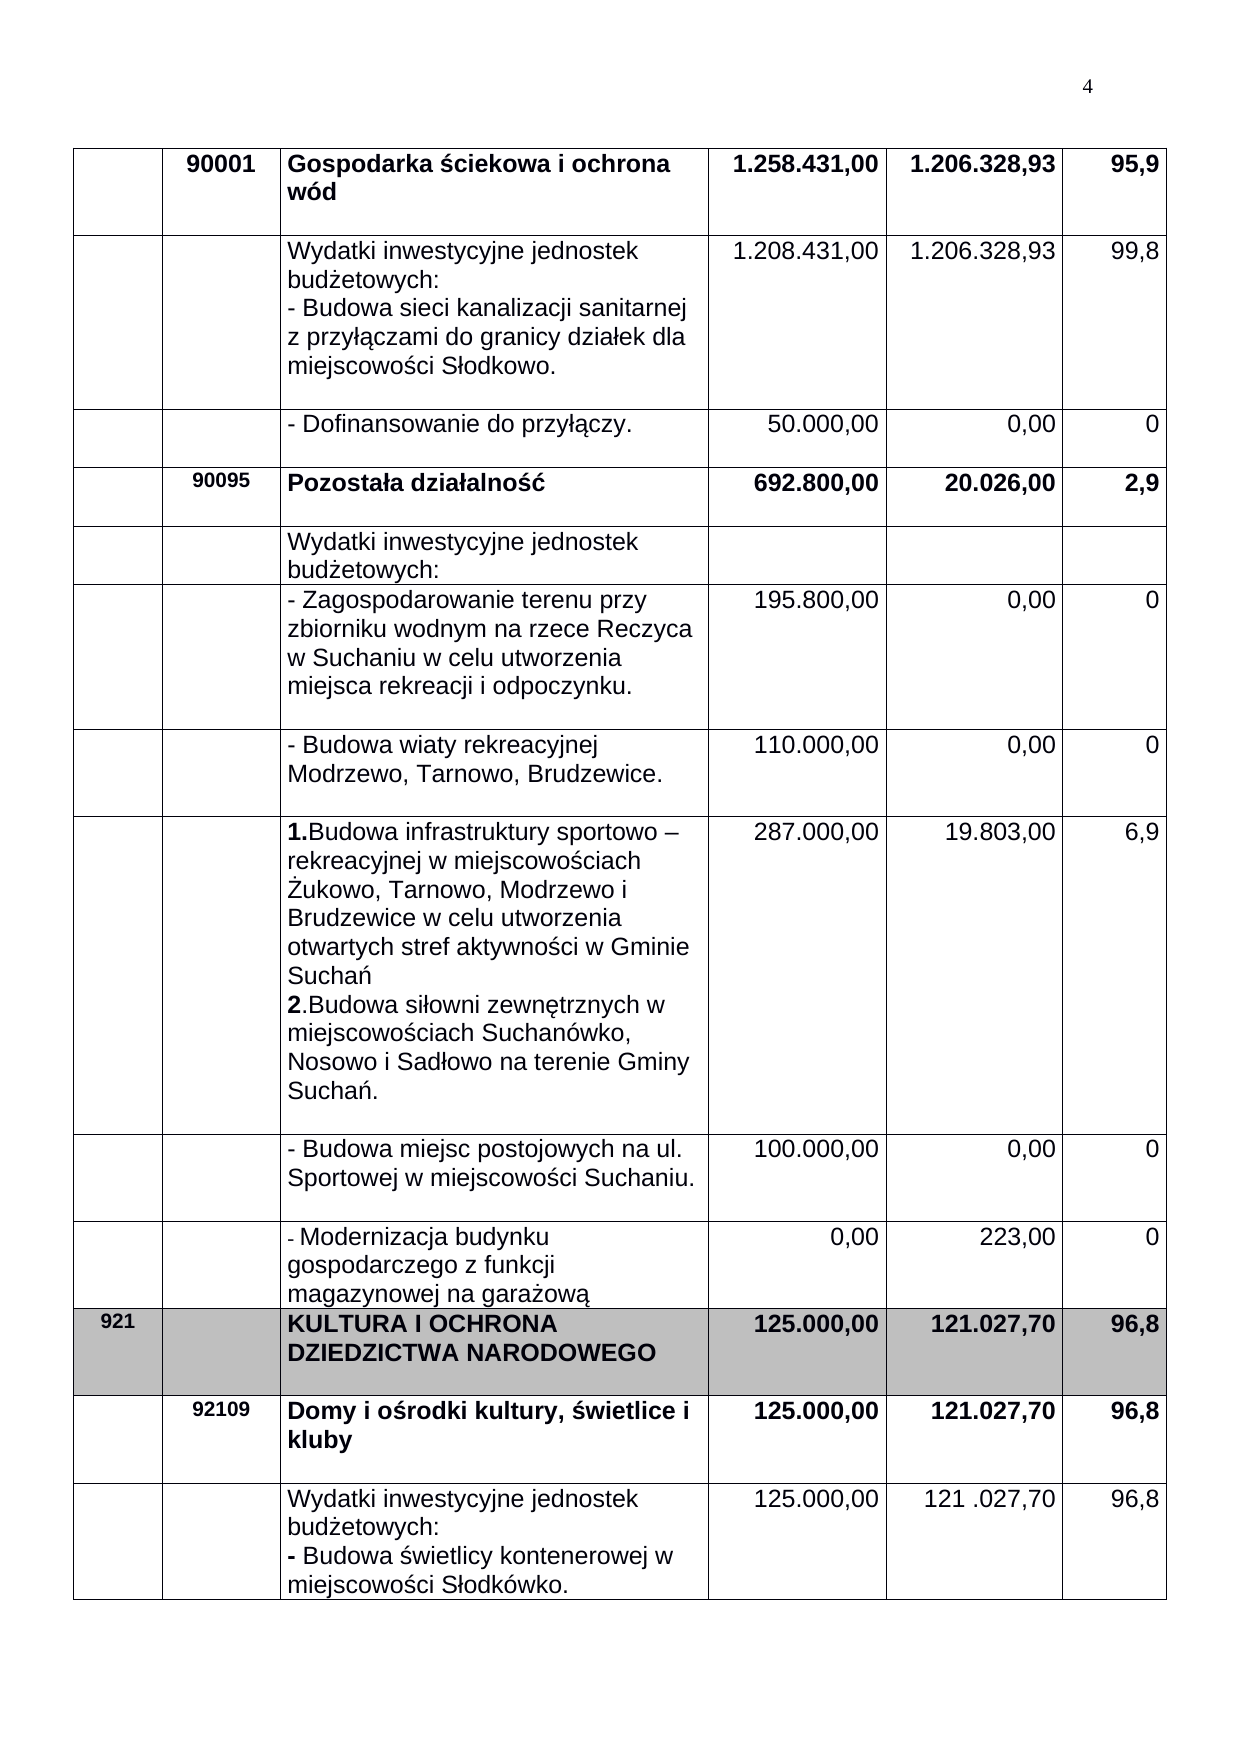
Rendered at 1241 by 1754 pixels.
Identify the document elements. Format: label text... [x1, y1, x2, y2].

table_cell 0 [1063, 730, 1166, 816]
table_cell [74, 730, 162, 816]
table_cell 0,00 [887, 410, 1062, 467]
table_cell 90095 [163, 468, 280, 526]
table_cell Domy i ośrodki kultury, świetlice i kluby [281, 1396, 708, 1483]
table_cell [74, 149, 162, 235]
table_cell 1.258.431,00 [709, 149, 886, 235]
table_cell [163, 730, 280, 816]
table_cell [74, 236, 162, 408]
table_cell - Dofinansowanie do przyłączy. [281, 410, 708, 467]
table_cell 121 .027,70 [887, 1484, 1062, 1599]
table_cell 125.000,00 [709, 1484, 886, 1599]
table_cell [74, 468, 162, 526]
table_cell 0,00 [709, 1222, 886, 1308]
table_cell 99,8 [1063, 236, 1166, 408]
table_cell 195.800,00 [709, 585, 886, 729]
table_cell 1.206.328,93 [887, 236, 1062, 408]
table_cell [163, 1309, 280, 1395]
table_cell 125.000,00 [709, 1309, 886, 1395]
table_cell [163, 527, 280, 584]
table_cell 0,00 [887, 1135, 1062, 1221]
table_cell 50.000,00 [709, 410, 886, 467]
table_cell [74, 817, 162, 1133]
table_cell [74, 585, 162, 729]
table_cell [163, 410, 280, 467]
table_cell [281, 1484, 708, 1599]
table_cell [74, 527, 162, 584]
table_cell 0,00 [887, 730, 1062, 816]
table_cell 0 [1063, 1135, 1166, 1221]
table_cell Pozostała działalność [281, 468, 708, 526]
table_cell 20.026,00 [887, 468, 1062, 526]
table_cell 100.000,00 [709, 1135, 886, 1221]
table_cell - Zagospodarowanie terenu przy zbiorniku wodnym na rzece Reczyca w Suchaniu w celu utworzenia miejsca rekreacji i odpoczynku. [281, 585, 708, 729]
table_cell Gospodarka ściekowa i ochrona wód [281, 149, 708, 235]
table_cell - Budowa miejsc postojowych na ul. Sportowej w miejscowości Suchaniu. [281, 1135, 708, 1221]
table_cell - Budowa wiaty rekreacyjnej Modrzewo, Tarnowo, Brudzewice. [281, 730, 708, 816]
table_cell Wydatki inwestycyjne jednostek budżetowych: [281, 527, 708, 584]
table_cell [163, 236, 280, 408]
table_cell [74, 410, 162, 467]
table_cell KULTURA I OCHRONA DZIEDZICTWA NARODOWEGO [281, 1309, 708, 1395]
table_cell 0 [1063, 410, 1166, 467]
table_cell [74, 1135, 162, 1221]
table_cell 921 [74, 1309, 162, 1395]
table_cell 96,8 [1063, 1396, 1166, 1483]
table_cell 96,8 [1063, 1484, 1166, 1599]
table_cell 92109 [163, 1396, 280, 1483]
table_cell [163, 1222, 280, 1308]
table_cell [74, 1484, 162, 1599]
table_cell 2,9 [1063, 468, 1166, 526]
table_cell [74, 1396, 162, 1483]
table_cell 19.803,00 [887, 817, 1062, 1133]
table_cell [74, 1222, 162, 1308]
table_cell Wydatki inwestycyjne jednostek budżetowych: - Budowa sieci kanalizacji sanitarnej z przyłączami do granicy działek dla miejscowości Słodkowo. [281, 236, 708, 408]
table_cell 0 [1063, 1222, 1166, 1308]
table_cell 0 [1063, 585, 1166, 729]
table_cell [1063, 527, 1166, 584]
table_cell 287.000,00 [709, 817, 886, 1133]
table_cell [163, 1484, 280, 1599]
table_cell - Modernizacja budynku gospodarczego z funkcji magazynowej na garażową [281, 1222, 708, 1308]
table_cell 1.208.431,00 [709, 236, 886, 408]
table_cell 95,9 [1063, 149, 1166, 235]
table_cell [163, 1135, 280, 1221]
table_cell 96,8 [1063, 1309, 1166, 1395]
table_cell 110.000,00 [709, 730, 886, 816]
table_cell 1.Budowa infrastruktury sportowo – rekreacyjnej w miejscowościach Żukowo, Tarnowo, Modrzewo i Brudzewice w celu utworzenia otwartych stref aktywności w Gminie Suchań 2.Budowa siłowni zewnętrznych w miejscowościach Suchanówko, Nosowo i Sadłowo na terenie Gminy Suchań. [281, 817, 708, 1133]
table_cell 1.206.328,93 [887, 149, 1062, 235]
table_cell [709, 527, 886, 584]
table_cell 121.027,70 [887, 1309, 1062, 1395]
table_cell 692.800,00 [709, 468, 886, 526]
table_cell 121.027,70 [887, 1396, 1062, 1483]
table_cell 223,00 [887, 1222, 1062, 1308]
table_cell [887, 527, 1062, 584]
table_cell [163, 817, 280, 1133]
table_cell 6,9 [1063, 817, 1166, 1133]
table_cell 0,00 [887, 585, 1062, 729]
table_cell [163, 585, 280, 729]
table_cell 90001 [163, 149, 280, 235]
table_cell 125.000,00 [709, 1396, 886, 1483]
